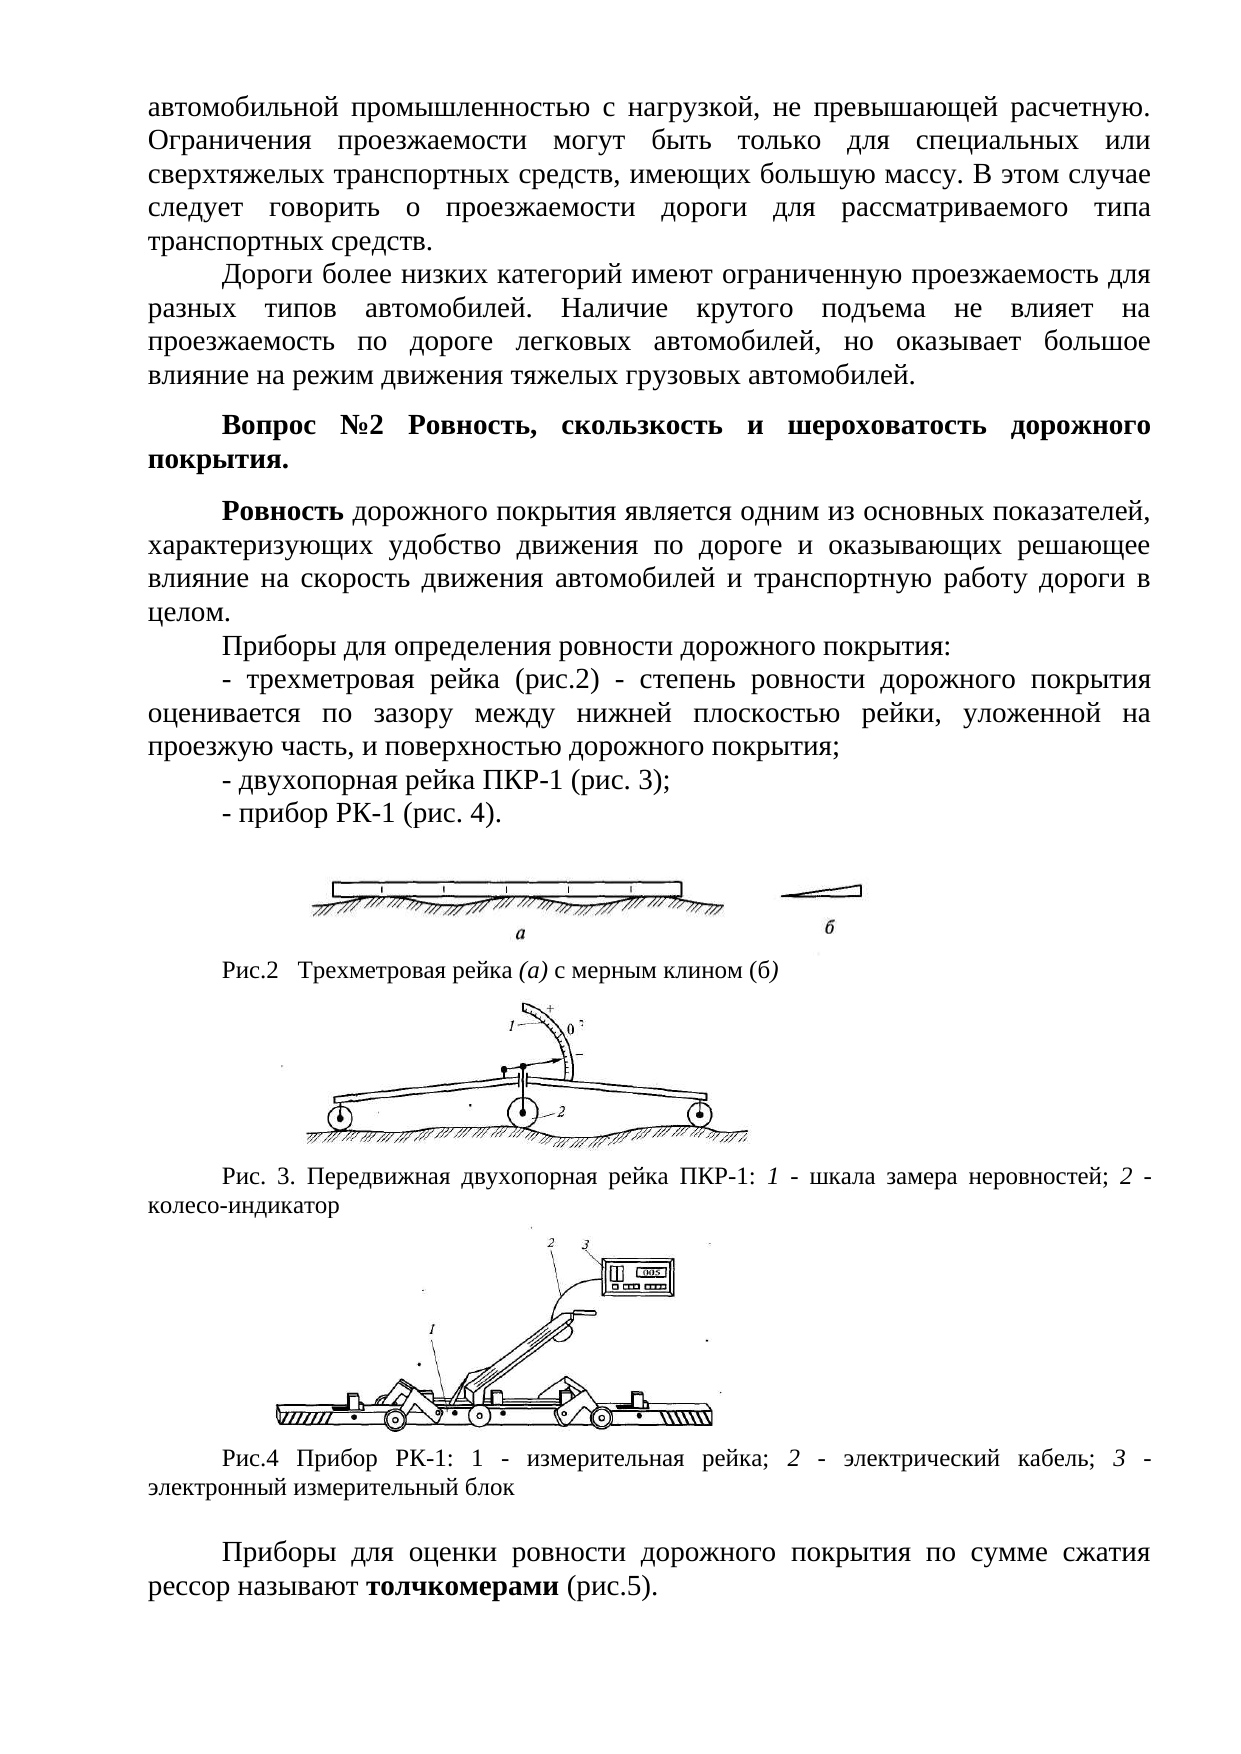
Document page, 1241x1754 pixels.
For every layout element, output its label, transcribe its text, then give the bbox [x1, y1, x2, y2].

text Приборы для оценки ровности дорожного покрытия по сумме сжатия рессор называют толчкомерами (рис.5). [148, 1534, 1152, 1601]
picture [221, 984, 839, 1162]
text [148, 89, 1152, 256]
picture [221, 828, 953, 956]
text - прибор РК-1 (рис. 4). [148, 795, 1152, 829]
text Приборы для определения ровности дорожного покрытия: [148, 628, 1152, 661]
text Дороги более низких категорий имеют ограниченную проезжаемость для разных типов автомобилей. Наличие крутого подъема не влияет на проезжаемость по дороге легковых автомобилей, но оказывает большое влияние на режим движения тяжелых грузовых автомобилей. [148, 256, 1152, 391]
text - двухопорная рейка ПКР-1 (рис. 3); [148, 762, 1152, 795]
text Рис. 3. Передвижная двухопорная рейка ПКР-1: 1 - шкала замера неровностей; 2 - колесо-индикатор [148, 1161, 1152, 1219]
text Рис.4 Прибор РК-1: 1 - измерительная рейка; 2 - электрический кабель; 3 - электронный измерительный блок [148, 1443, 1152, 1501]
picture [221, 1218, 773, 1444]
text Ровность дорожного покрытия является одним из основных показателей, характеризующих удобство движения по дороге и оказывающих решающее влияние на скорость движения автомобилей и транспортную работу дороги в целом. [148, 493, 1152, 628]
text Вопрос №2 Ровность, скользкость и шероховатость дорожного покрытия. [148, 407, 1152, 474]
text Рис.2 Трехметровая рейка (а) с мерным клином (б) [148, 956, 1152, 984]
text - трехметровая рейка (рис.2) - степень ровности дорожного покрытия оценивается по зазору между нижней плоскостью рейки, уложенной на проезжую часть, и поверхностью дорожного покрытия; [148, 661, 1152, 762]
